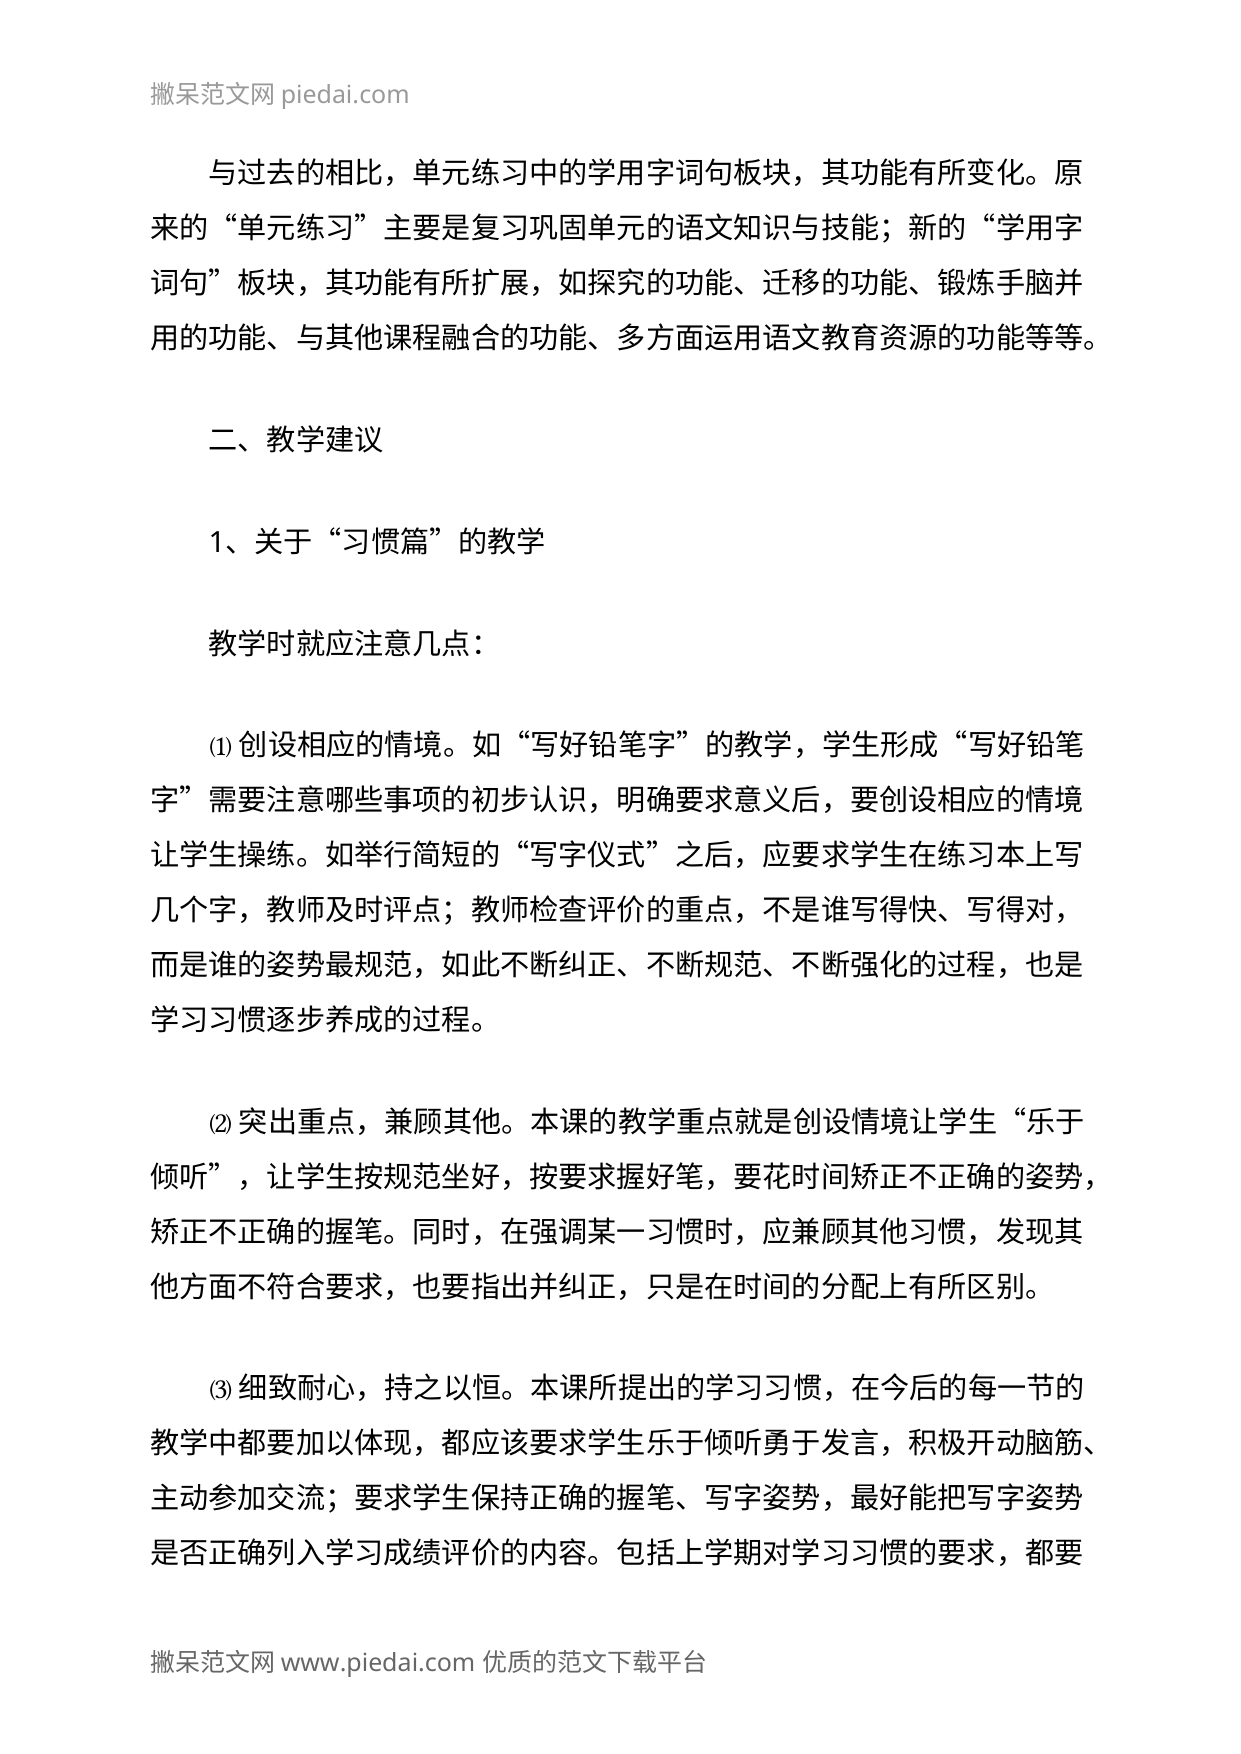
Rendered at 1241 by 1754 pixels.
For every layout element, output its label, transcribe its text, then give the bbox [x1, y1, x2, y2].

text ⑵突出重点，兼顾其他。本课的教学重点就是创设情境让学生“乐于倾听”，让学生按规范坐好，按要求握好笔，要花时间矫正不正确的姿势，矫正不正确的握笔。同时，在强调某一习惯时，应兼顾其他习惯，发现其他方面不符合要求，也要指出并纠正，只是在时间的分配上有所区别。 [150, 1098, 1090, 1305]
text 与过去的相比，单元练习中的学用字词句板块，其功能有所变化。原来的“单元练习”主要是复习巩固单元的语文知识与技能；新的“学用字词句”板块，其功能有所扩展，如探究的功能、迁移的功能、锻炼手脑并用的功能、与其他课程融合的功能、多方面运用语文教育资源的功能等等。 [150, 150, 1090, 357]
text ⑴创设相应的情境。如“写好铅笔字”的教学，学生形成“写好铅笔字”需要注意哪些事项的初步认识，明确要求意义后，要创设相应的情境让学生操练。如举行简短的“写字仪式”之后，应要求学生在练习本上写几个字，教师及时评点；教师检查评价的重点，不是谁写得快、写得对，而是谁的姿势最规范，如此不断纠正、不断规范、不断强化的过程，也是学习习惯逐步养成的过程。 [150, 722, 1090, 1039]
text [150, 1365, 1090, 1572]
text 二、教学建议 [150, 416, 1090, 459]
text 教学时就应注意几点： [150, 620, 1090, 662]
text 1、关于“习惯篇”的教学 [150, 518, 1090, 561]
